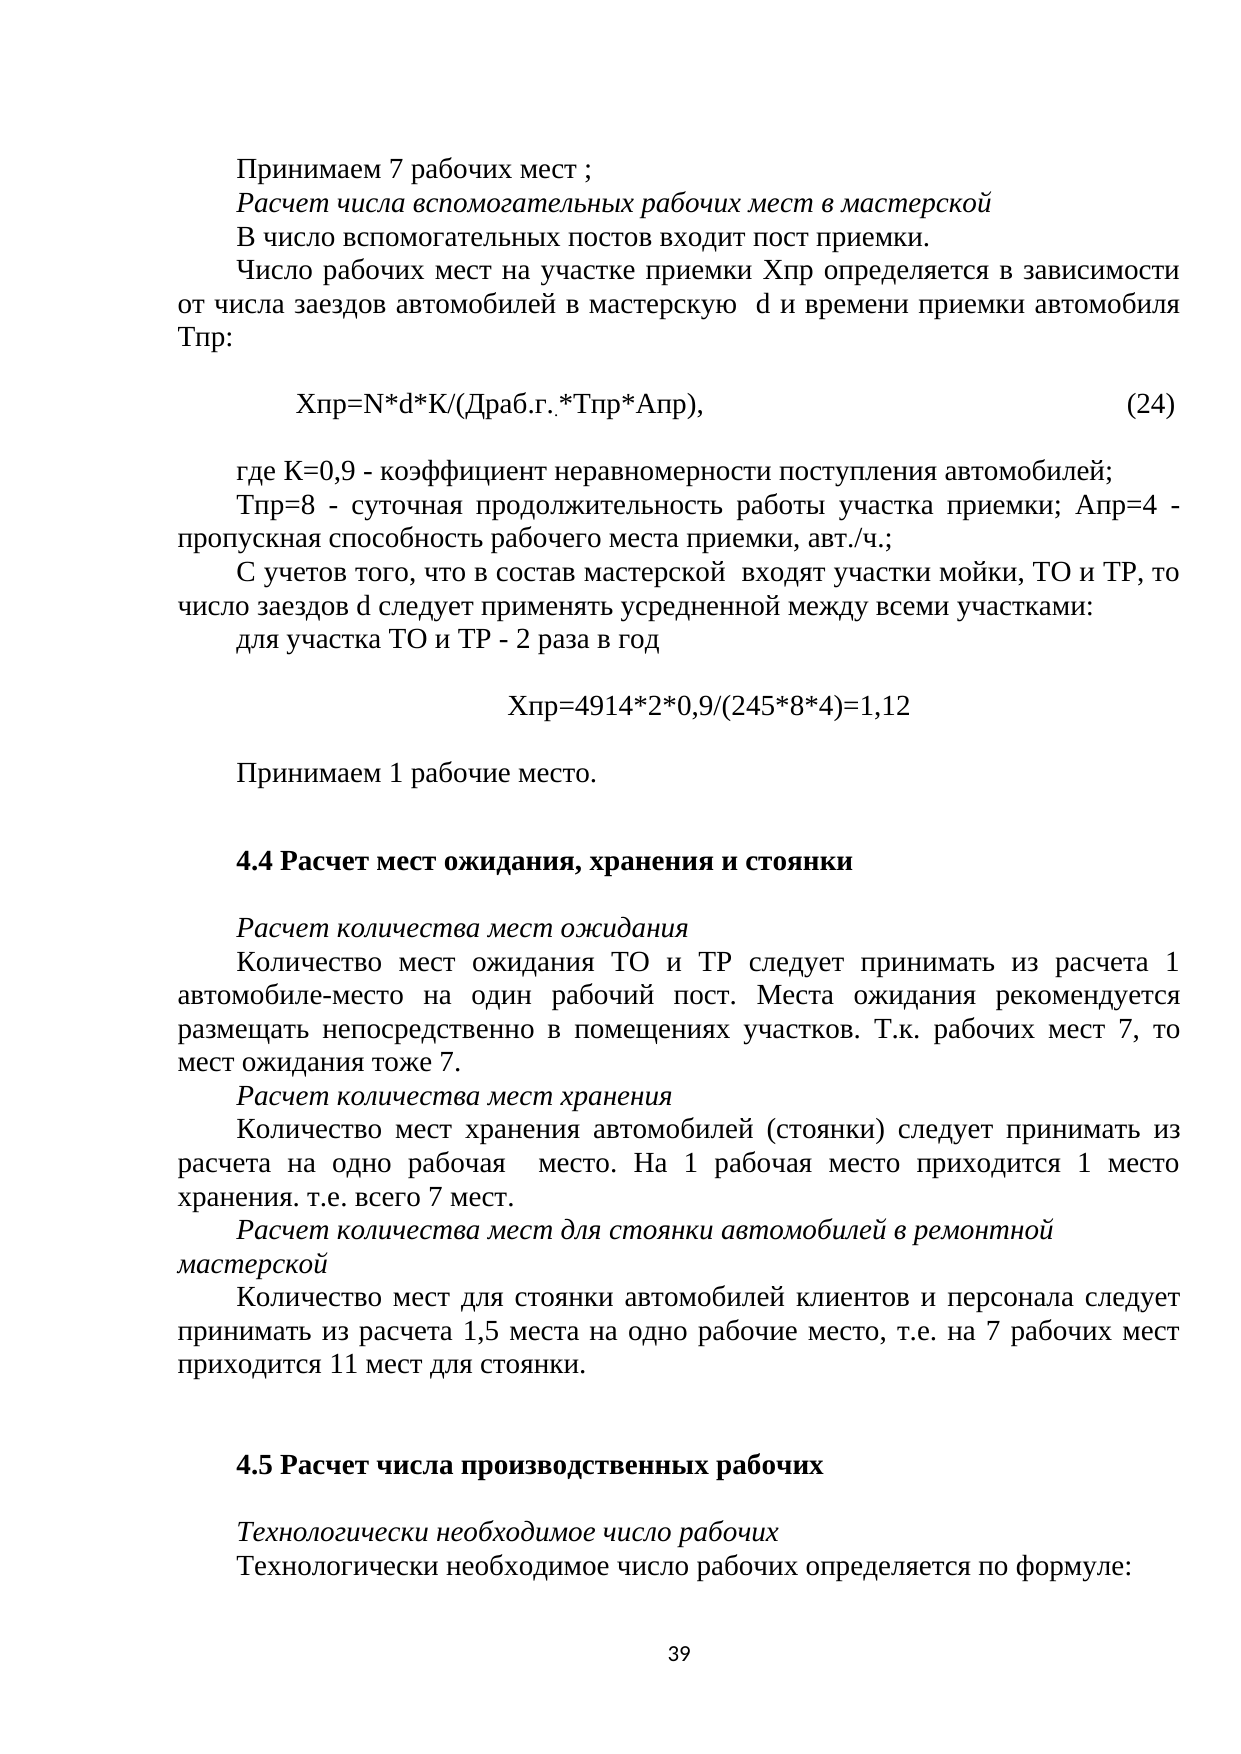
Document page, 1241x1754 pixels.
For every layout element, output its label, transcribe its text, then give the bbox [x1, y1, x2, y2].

text Количество мест ожидания ТО и ТР следует принимать из расчета 1 автомобиле-место на один рабочий пост. Места ожидания рекомендуется размещать непосредственно в помещениях участков. Т.к. рабочих мест 7, то мест ожидания тоже 7. [177, 944, 1181, 1078]
text С учетов того, что в состав мастерской входят участки мойки, ТО и ТР, то число заездов d следует применять усредненной между всеми участками: [177, 554, 1181, 621]
text Принимаем 7 рабочих мест ; [177, 152, 1181, 185]
text Хпр=N*d*К/(Драб.г..*Тпр*Апр), (24) [236, 386, 1181, 420]
text Технологически необходимое число рабочих [177, 1514, 1181, 1548]
text 4.4 Расчет мест ожидания, хранения и стоянки [177, 843, 1181, 877]
text Количество мест хранения автомобилей (стоянки) следует принимать из расчета на одно рабочая место. На 1 рабочая место приходится 1 место хранения. т.е. всего 7 мест. [177, 1112, 1181, 1212]
text для участка ТО и ТР - 2 раза в год [177, 621, 1181, 655]
text Расчет количества мест для стоянки автомобилей в ремонтной мастерской [177, 1212, 1181, 1279]
text Количество мест для стоянки автомобилей клиентов и персонала следует принимать из расчета 1,5 места на одно рабочие место, т.е. на 7 рабочих мест приходится 11 мест для стоянки. [177, 1279, 1181, 1380]
text Расчет числа вспомогательных рабочих мест в мастерской [177, 185, 1181, 219]
text Тпр=8 - суточная продолжительность работы участка приемки; Апр=4 - пропускная способность рабочего места приемки, авт./ч.; [177, 487, 1181, 554]
text 4.5 Расчет числа производственных рабочих [177, 1447, 1181, 1481]
text Расчет количества мест хранения [177, 1078, 1181, 1112]
text Принимаем 1 рабочие место. [177, 755, 1181, 789]
text где К=0,9 - коэффициент неравномерности поступления автомобилей; [177, 453, 1181, 487]
text Число рабочих мест на участке приемки Xпр определяется в зависимости от числа заездов автомобилей в мастерскую d и времени приемки автомобиля Тпр: [177, 252, 1181, 353]
text В число вспомогательных постов входит пост приемки. [177, 219, 1181, 252]
text Технологически необходимое число рабочих определяется по формуле: [177, 1548, 1181, 1581]
text Расчет количества мест ожидания [177, 910, 1181, 944]
text Хпр=4914*2*0,9/(245*8*4)=1,12 [177, 688, 1181, 722]
